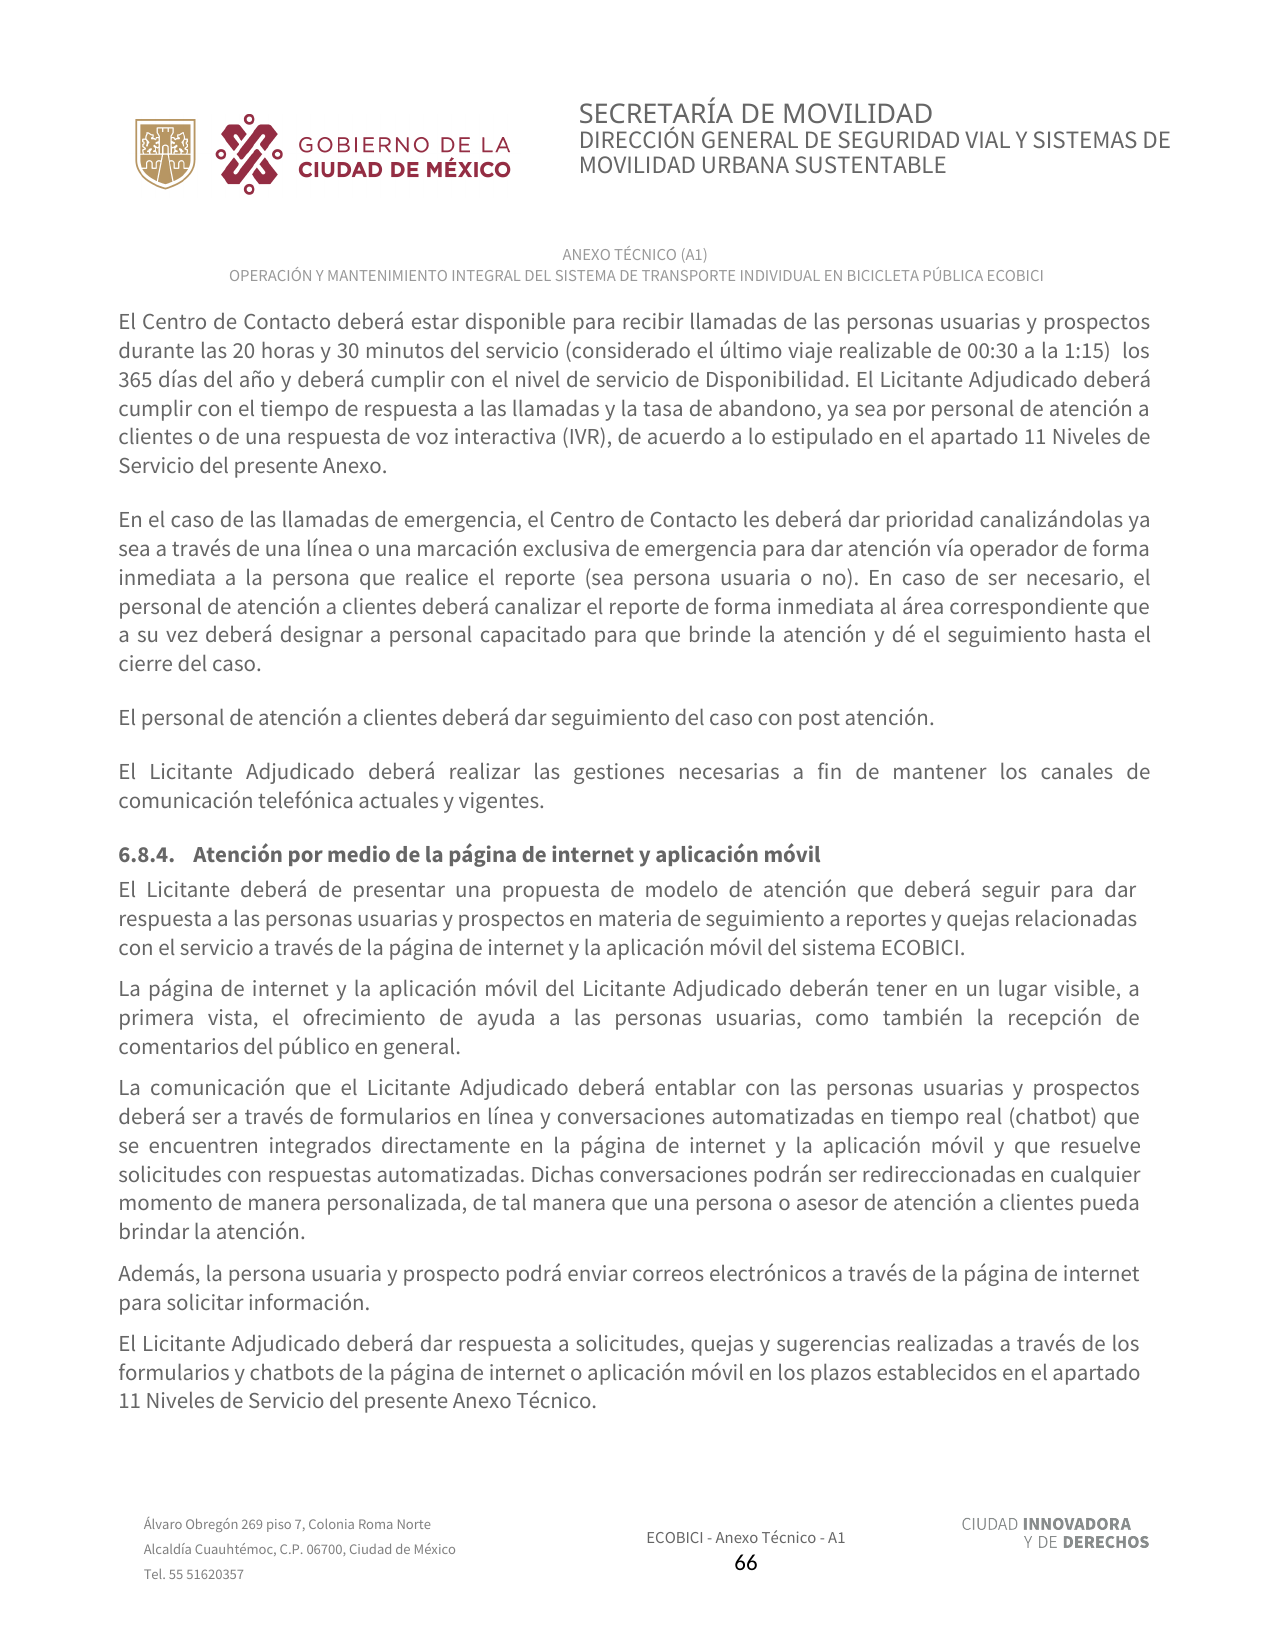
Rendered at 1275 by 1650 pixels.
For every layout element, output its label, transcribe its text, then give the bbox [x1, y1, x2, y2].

text El Licitante deberá de presentar una propuesta de modelo de atención que deberá seguir para dar respuesta a las personas usuarias y prospectos en materia de seguimiento a reportes y quejas relacionadas con el servicio a través de la página de internet y la aplicación móvil del sistema ECOBICI. [118, 875, 1138, 961]
text El Licitante Adjudicado deberá realizar las gestiones necesarias a fin de mantener los canales de comunicación telefónica actuales y vigentes. [118, 757, 1152, 814]
picture [956, 1502, 1152, 1567]
picture [127, 114, 522, 198]
subtitle 6.8.4. Atención por medio de la página de internet y aplicación móvil [118, 839, 1152, 868]
text La página de internet y la aplicación móvil del Licitante Adjudicado deberán tener en un lugar visible, a primera vista, el ofrecimiento de ayuda a las personas usuarias, como también la recepción de comentarios del público en general. [118, 974, 1142, 1060]
text Además, la persona usuaria y prospecto podrá enviar correos electrónicos a través de la página de internet para solicitar información. [118, 1258, 1142, 1316]
text La comunicación que el Licitante Adjudicado deberá entablar con las personas usuarias y prospectos deberá ser a través de formularios en línea y conversaciones automatizadas en tiempo real (chatbot) que se encuentren integrados directamente en la página de internet y la aplicación móvil y que resuelve solicitudes con respuestas automatizadas. Dichas conversaciones podrán ser redireccionadas en cualquier momento de manera personalizada, de tal manera que una persona o asesor de atención a clientes pueda brindar la atención. [118, 1073, 1142, 1246]
text En el caso de las llamadas de emergencia, el Centro de Contacto les deberá dar prioridad canalizándolas ya sea a través de una línea o una marcación exclusiva de emergencia para dar atención vía operador de forma inmediata a la persona que realice el reporte (sea persona usuaria o no). En caso de ser necesario, el personal de atención a clientes deberá canalizar el reporte de forma inmediata al área correspondiente que a su vez deberá designar a personal capacitado para que brinde la atención y dé el seguimiento hasta el cierre del caso. [118, 505, 1152, 678]
text El personal de atención a clientes deberá dar seguimiento del caso con post atención. [118, 703, 1152, 732]
text El Centro de Contacto deberá estar disponible para recibir llamadas de las personas usuarias y prospectos durante las 20 horas y 30 minutos del servicio (considerado el último viaje realizable de 00:30 a la 1:15) los 365 días del año y deberá cumplir con el nivel de servicio de Disponibilidad. El Licitante Adjudicado deberá cumplir con el tiempo de respuesta a las llamadas y la tasa de abandono, ya sea por personal de atención a clientes o de una respuesta de voz interactiva (IVR), de acuerdo a lo estipulado en el apartado 11 Niveles de Servicio del presente Anexo. [118, 307, 1152, 480]
text El Licitante Adjudicado deberá dar respuesta a solicitudes, quejas y sugerencias realizadas a través de los formularios y chatbots de la página de internet o aplicación móvil en los plazos establecidos en el apartado 11 Niveles de Servicio del presente Anexo Técnico. [118, 1329, 1142, 1415]
